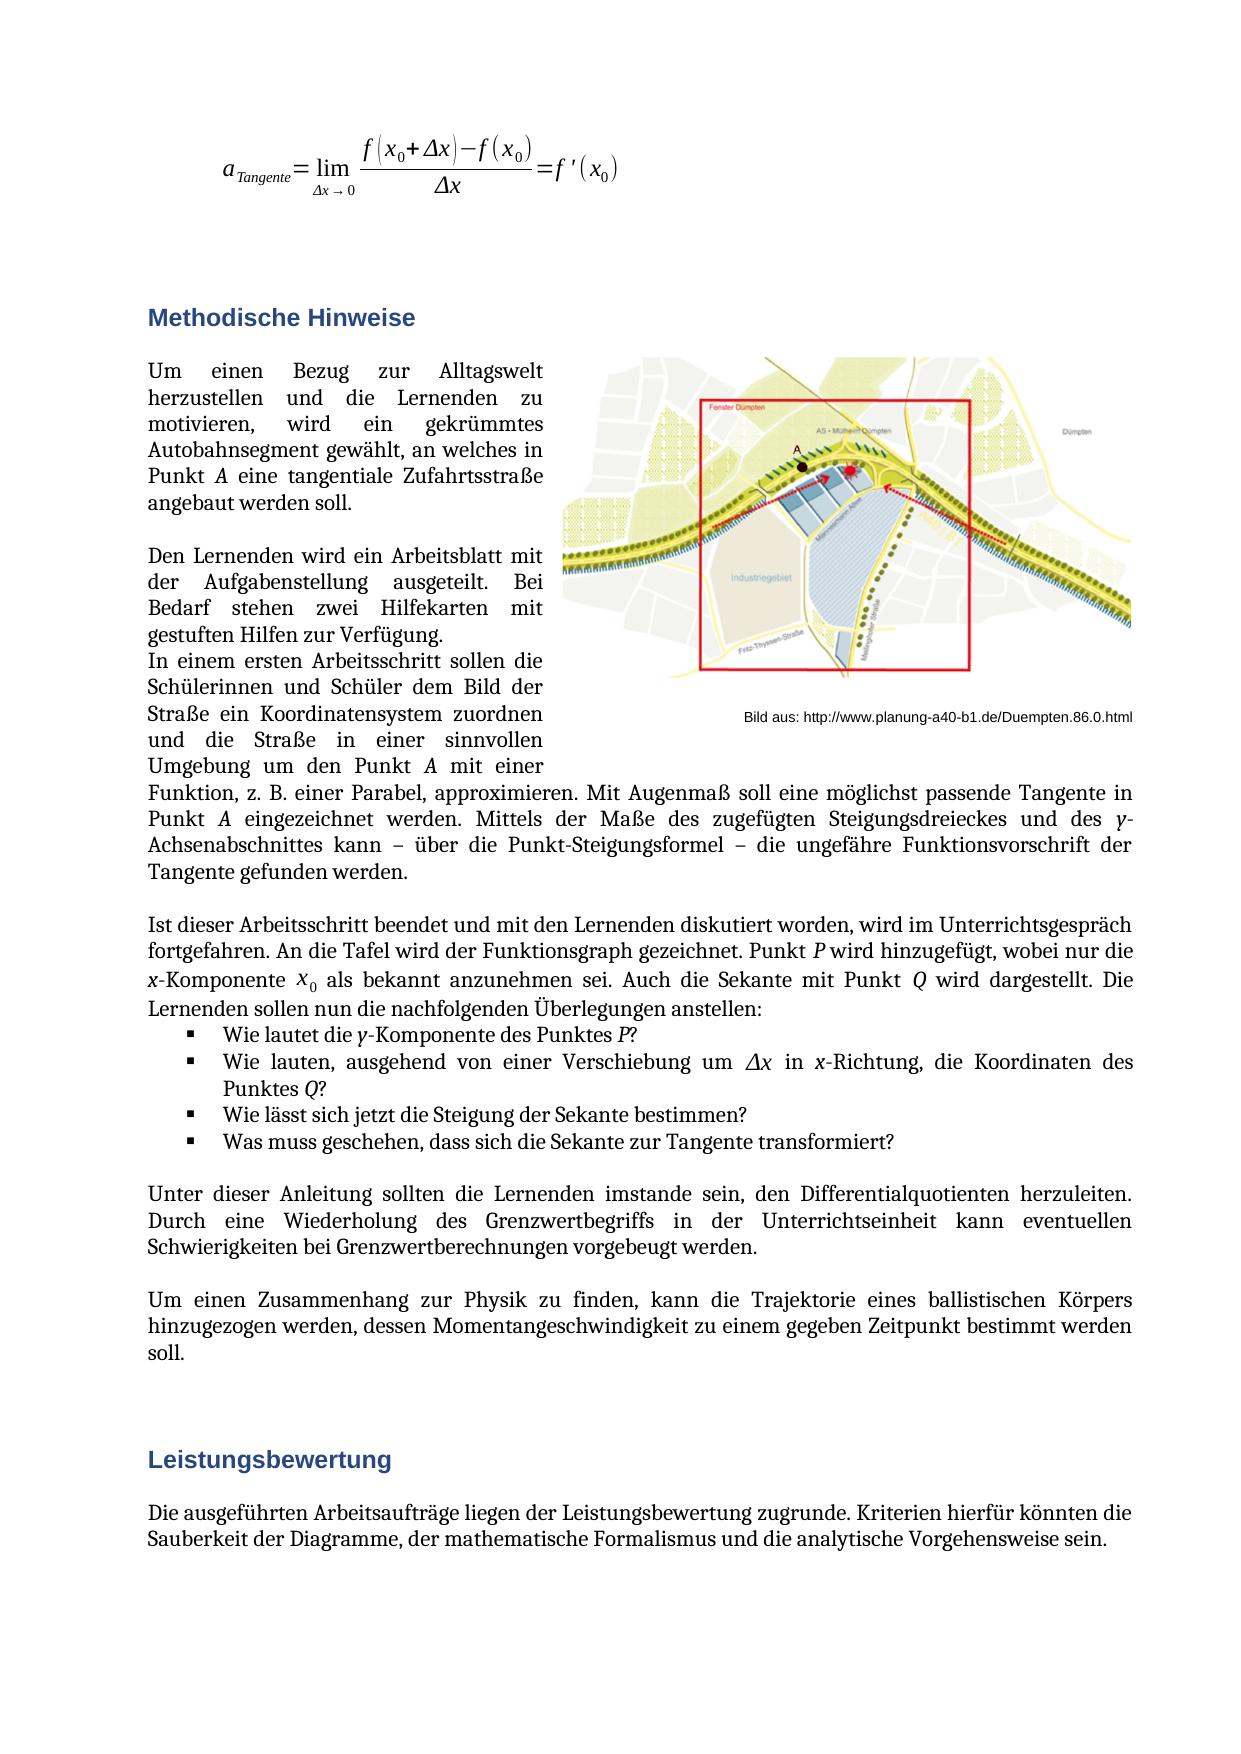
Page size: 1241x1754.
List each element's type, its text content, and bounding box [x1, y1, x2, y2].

text Leistungsbewertung [148, 1445, 1134, 1473]
text Unter dieser Anleitung sollten die Lernenden imstande sein, den Differentialquotienten herzuleiten. Durch eine Wiederholung des Grenzwertbegriffs in der Unterrichtseinheit kann eventuellen Schwierigkeiten bei Grenzwertberechnungen vorgebeugt werden. [148, 1181, 1134, 1260]
text Die ausgeführten Arbeitsaufträge liegen der Leistungsbewertung zugrunde. Kriterien hierfür könnten die Sauberkeit der Diagramme, der mathematische Formalismus und die analytische Vorgehensweise sein. [148, 1500, 1134, 1552]
text In einem ersten Arbeitsschritt sollen die Schülerinnen und Schüler dem Bild der Straße ein Koordinatensystem zuordnen und die Straße in einer sinnvollen Umgebung um den Punkt A mit einer Funktion, z. B. einer Parabel, approximieren. Mit Augenmaß soll eine möglichst passende Tangente in Punkt A eingezeichnet werden. Mittels der Maße des zugefügten Steigungsdreieckes und des y-Achsenabschnittes kann – über die Punkt-Steigungsformel – die ungefähre Funktionsvorschrift der Tangente gefunden werden. [148, 648, 1134, 885]
text Methodische Hinweise [148, 303, 1134, 332]
text Um einen Bezug zur Alltagswelt herzustellen und die Lernenden zu motivieren, wird ein gekrümmtes Autobahnsegment gewählt, an welches in Punkt A eine tangentiale Zufahrtsstraße angebaut werden soll. [148, 358, 562, 516]
list Wie lässt sich jetzt die Steigung der Sekante bestimmen? [185, 1102, 1134, 1128]
text Um einen Zusammenhang zur Physik zu finden, kann die Trajektorie eines ballistischen Körpers hinzugezogen werden, dessen Momentangeschwindigkeit zu einem gegeben Zeitpunkt bestimmt werden soll. [148, 1287, 1134, 1366]
text Ist dieser Arbeitsschritt beendet und mit den Lernenden diskutiert worden, wird im Unterrichtsgespräch fortgefahren. An die Tafel wird der Funktionsgraph gezeichnet. Punkt P wird hinzugefügt, wobei nur die x-Komponente als bekannt anzunehmen sei. Auch die Sekante mit Punkt Q wird dargestellt. Die Lernenden sollen nun die nachfolgenden Überlegungen anstellen: [148, 911, 1134, 1022]
list Was muss geschehen, dass sich die Sekante zur Tangente transformiert? [185, 1128, 1134, 1155]
list Wie lautet die y-Komponente des Punktes P? [185, 1022, 1134, 1048]
picture [562, 357, 1132, 696]
text Den Lernenden wird ein Arbeitsblatt mit der Aufgabenstellung ausgeteilt. Bei Bedarf stehen zwei Hilfekarten mit gestuften Hilfen zur Verfügung. [148, 542, 562, 648]
list Wie lauten, ausgehend von einer Verschiebung um in x-Richtung, die Koordinaten des Punktes Q? [185, 1048, 1134, 1102]
